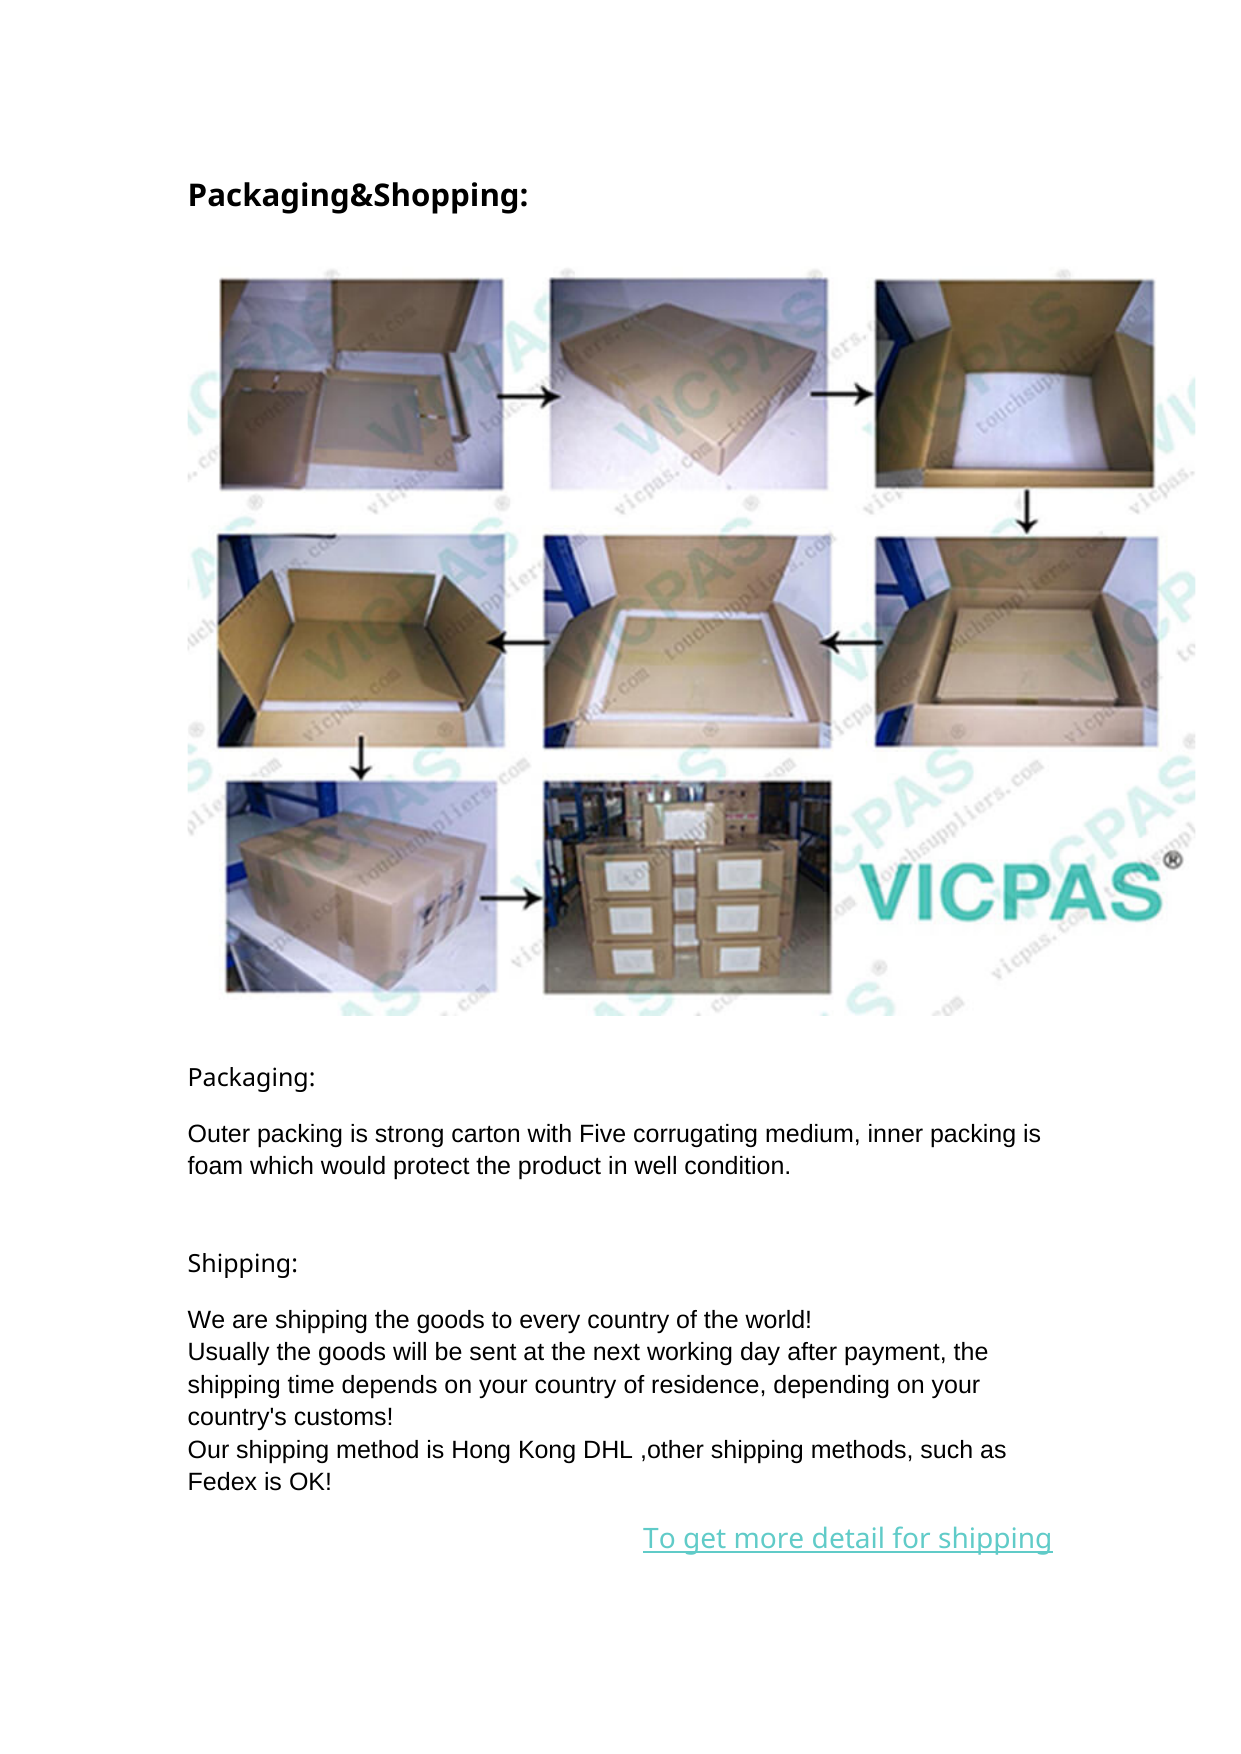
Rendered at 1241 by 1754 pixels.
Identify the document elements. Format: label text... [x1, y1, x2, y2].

text Outer packing is strong carton with Five corrugating medium, inner packing is foam which would protect the product in well condition. [187, 1117, 1053, 1182]
picture [187, 256, 1196, 1016]
text Shipping: [187, 1230, 1053, 1295]
subtitle Packaging&Shopping: [187, 162, 1053, 227]
text To get more detail for shipping [187, 1506, 1053, 1571]
text Packaging: [187, 1044, 1053, 1109]
text We are shipping the goods to every country of the world! Usually the goods will be sent at the next working day after payment, the shipping time depends on your country of residence, depending on your country's customs! Our shipping method is Hong Kong DHL ,other shipping methods, such as Fedex is OK! [187, 1303, 1053, 1498]
